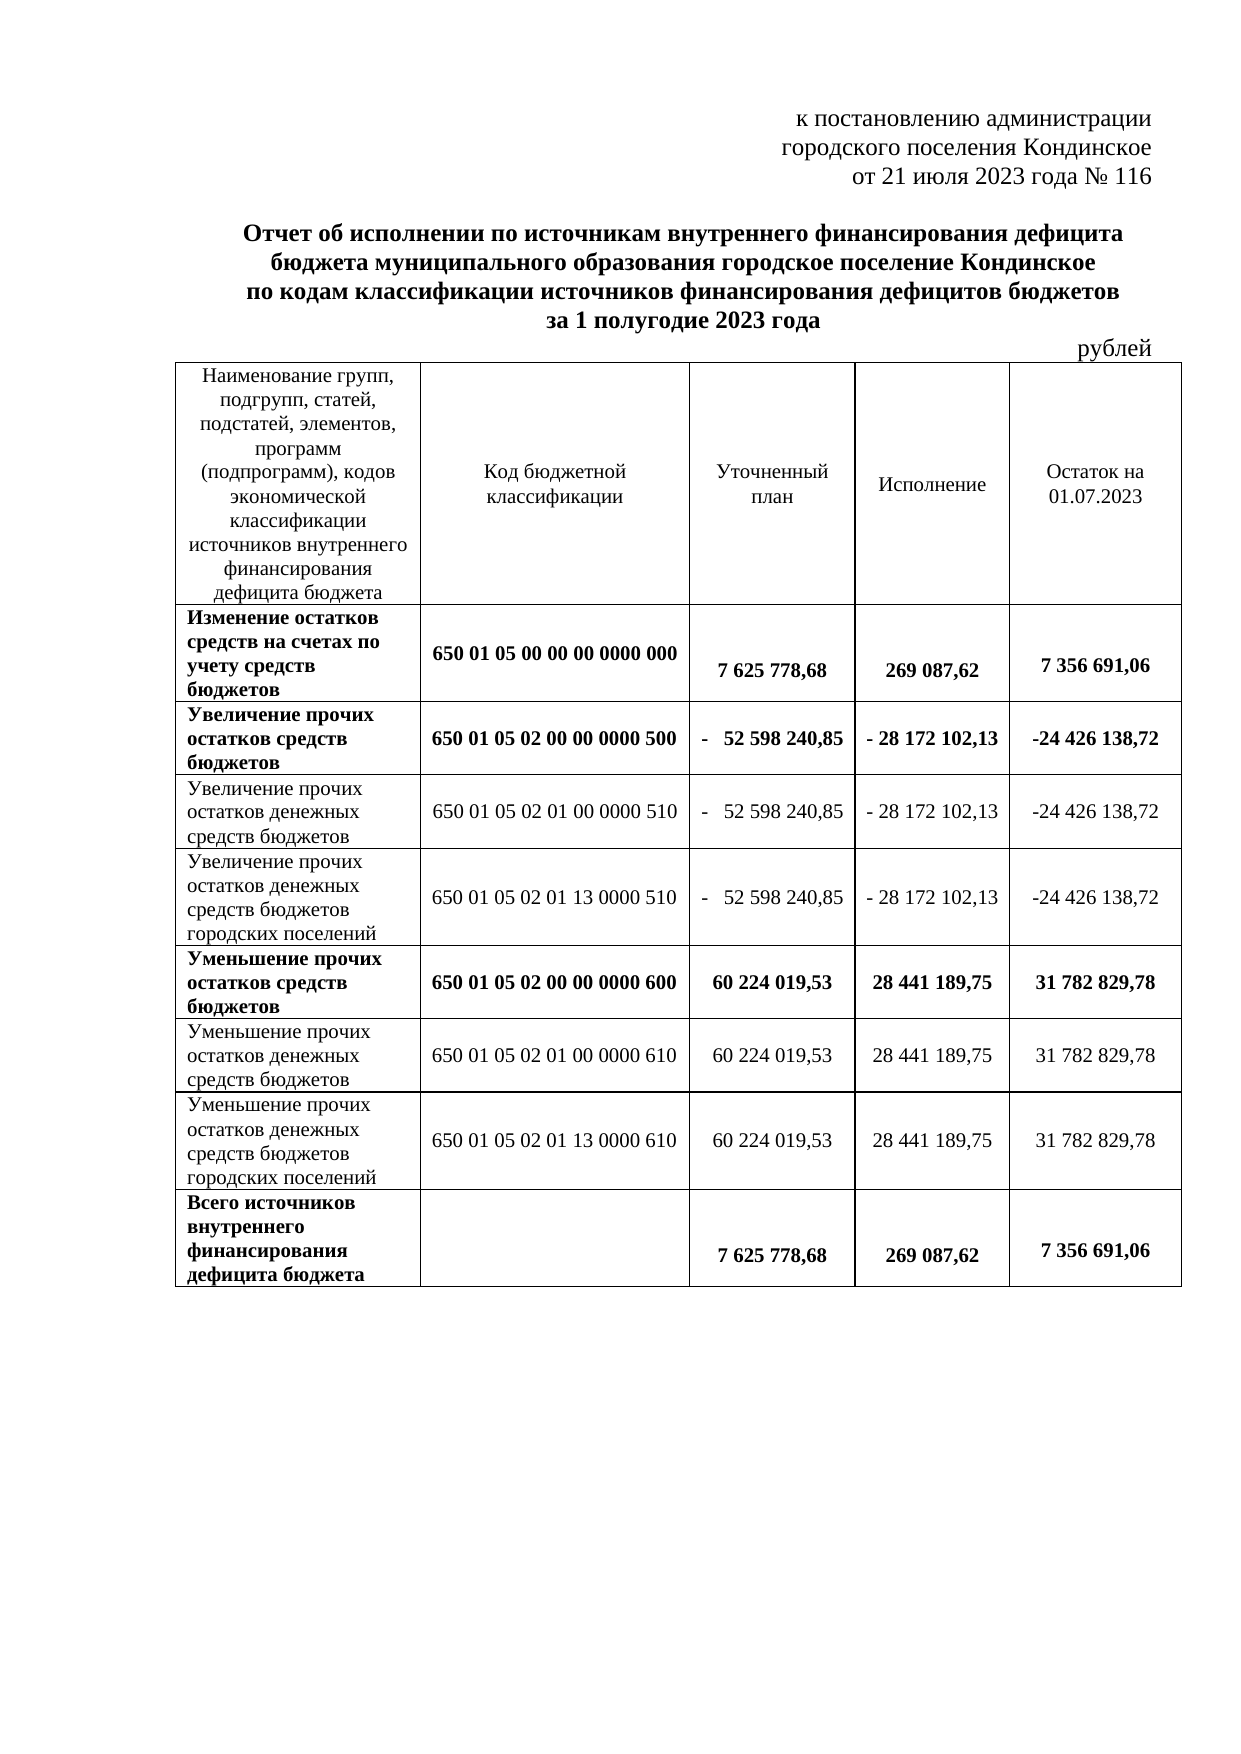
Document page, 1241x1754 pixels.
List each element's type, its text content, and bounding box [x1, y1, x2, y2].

table_cell Увеличение прочих остатков денежных средств бюджетов [176, 775, 420, 848]
text рублей [215, 333, 1152, 362]
table_cell Уменьшение прочих остатков денежных средств бюджетов городских поселений [176, 1093, 420, 1189]
table_cell 269 087,62 [856, 1190, 1009, 1286]
text от 21 июля 2023 года № 116 [177, 161, 1152, 190]
table_header Код бюджетной классификации [421, 363, 689, 604]
table_cell - 28 172 102,13 [856, 775, 1009, 848]
text к постановлению администрации [177, 103, 1152, 132]
text Отчет об исполнении по источникам внутреннего финансирования дефицита бюджета муниципального образования городское поселение Кондинское [215, 218, 1152, 276]
table_cell Всего источников внутреннего финансирования дефицита бюджета [176, 1190, 420, 1286]
table_cell 7 356 691,06 [1010, 605, 1181, 701]
table_cell 28 441 189,75 [856, 946, 1009, 1018]
table_header Остаток на 01.07.2023 [1010, 363, 1181, 604]
table_cell 650 01 05 02 01 00 0000 610 [421, 1019, 689, 1091]
table_cell Увеличение прочих остатков денежных средств бюджетов городских поселений [176, 849, 420, 945]
table_cell 7 625 778,68 [690, 1190, 854, 1286]
table_cell - 52 598 240,85 [690, 775, 854, 848]
table_cell Уменьшение прочих остатков средств бюджетов [176, 946, 420, 1018]
table_cell -24 426 138,72 [1010, 702, 1181, 774]
table_header Наименование групп, подгрупп, статей, подстатей, элементов, программ (подпрограмм), кодов экономической классификации источников внутреннего финансирования дефицита бюджета [176, 363, 420, 604]
table_cell 650 01 05 00 00 00 0000 000 [421, 605, 689, 701]
table_cell 28 441 189,75 [856, 1093, 1009, 1189]
table_cell 31 782 829,78 [1010, 1093, 1181, 1189]
table_cell 650 01 05 02 01 13 0000 610 [421, 1093, 689, 1189]
table_cell - 52 598 240,85 [690, 849, 854, 945]
table_cell - 28 172 102,13 [856, 849, 1009, 945]
table_cell 7 625 778,68 [690, 605, 854, 701]
table_cell 650 01 05 02 00 00 0000 600 [421, 946, 689, 1018]
table_cell -24 426 138,72 [1010, 775, 1181, 848]
text по кодам классификации источников финансирования дефицитов бюджетов [215, 276, 1152, 305]
text городского поселения Кондинское [177, 132, 1152, 161]
table_cell Увеличение прочих остатков средств бюджетов [176, 702, 420, 774]
table_cell 650 01 05 02 01 00 0000 510 [421, 775, 689, 848]
table_cell 60 224 019,53 [690, 946, 854, 1018]
table_cell 7 356 691,06 [1010, 1190, 1181, 1286]
table_cell 31 782 829,78 [1010, 1019, 1181, 1091]
text за 1 полугодие 2023 года [215, 305, 1152, 333]
table_cell 60 224 019,53 [690, 1093, 854, 1189]
table_cell -24 426 138,72 [1010, 849, 1181, 945]
table_cell Изменение остатков средств на счетах по учету средств бюджетов [176, 605, 420, 701]
table_cell 650 01 05 02 00 00 0000 500 [421, 702, 689, 774]
table_cell - 28 172 102,13 [856, 702, 1009, 774]
table_cell 269 087,62 [856, 605, 1009, 701]
table_cell Уменьшение прочих остатков денежных средств бюджетов [176, 1019, 420, 1091]
table_cell 60 224 019,53 [690, 1019, 854, 1091]
table_cell 31 782 829,78 [1010, 946, 1181, 1018]
table_cell [421, 1190, 689, 1286]
table_header Уточненный план [690, 363, 854, 604]
table_cell 28 441 189,75 [856, 1019, 1009, 1091]
table_cell - 52 598 240,85 [690, 702, 854, 774]
table_header Исполнение [856, 363, 1009, 604]
table_cell 650 01 05 02 01 13 0000 510 [421, 849, 689, 945]
